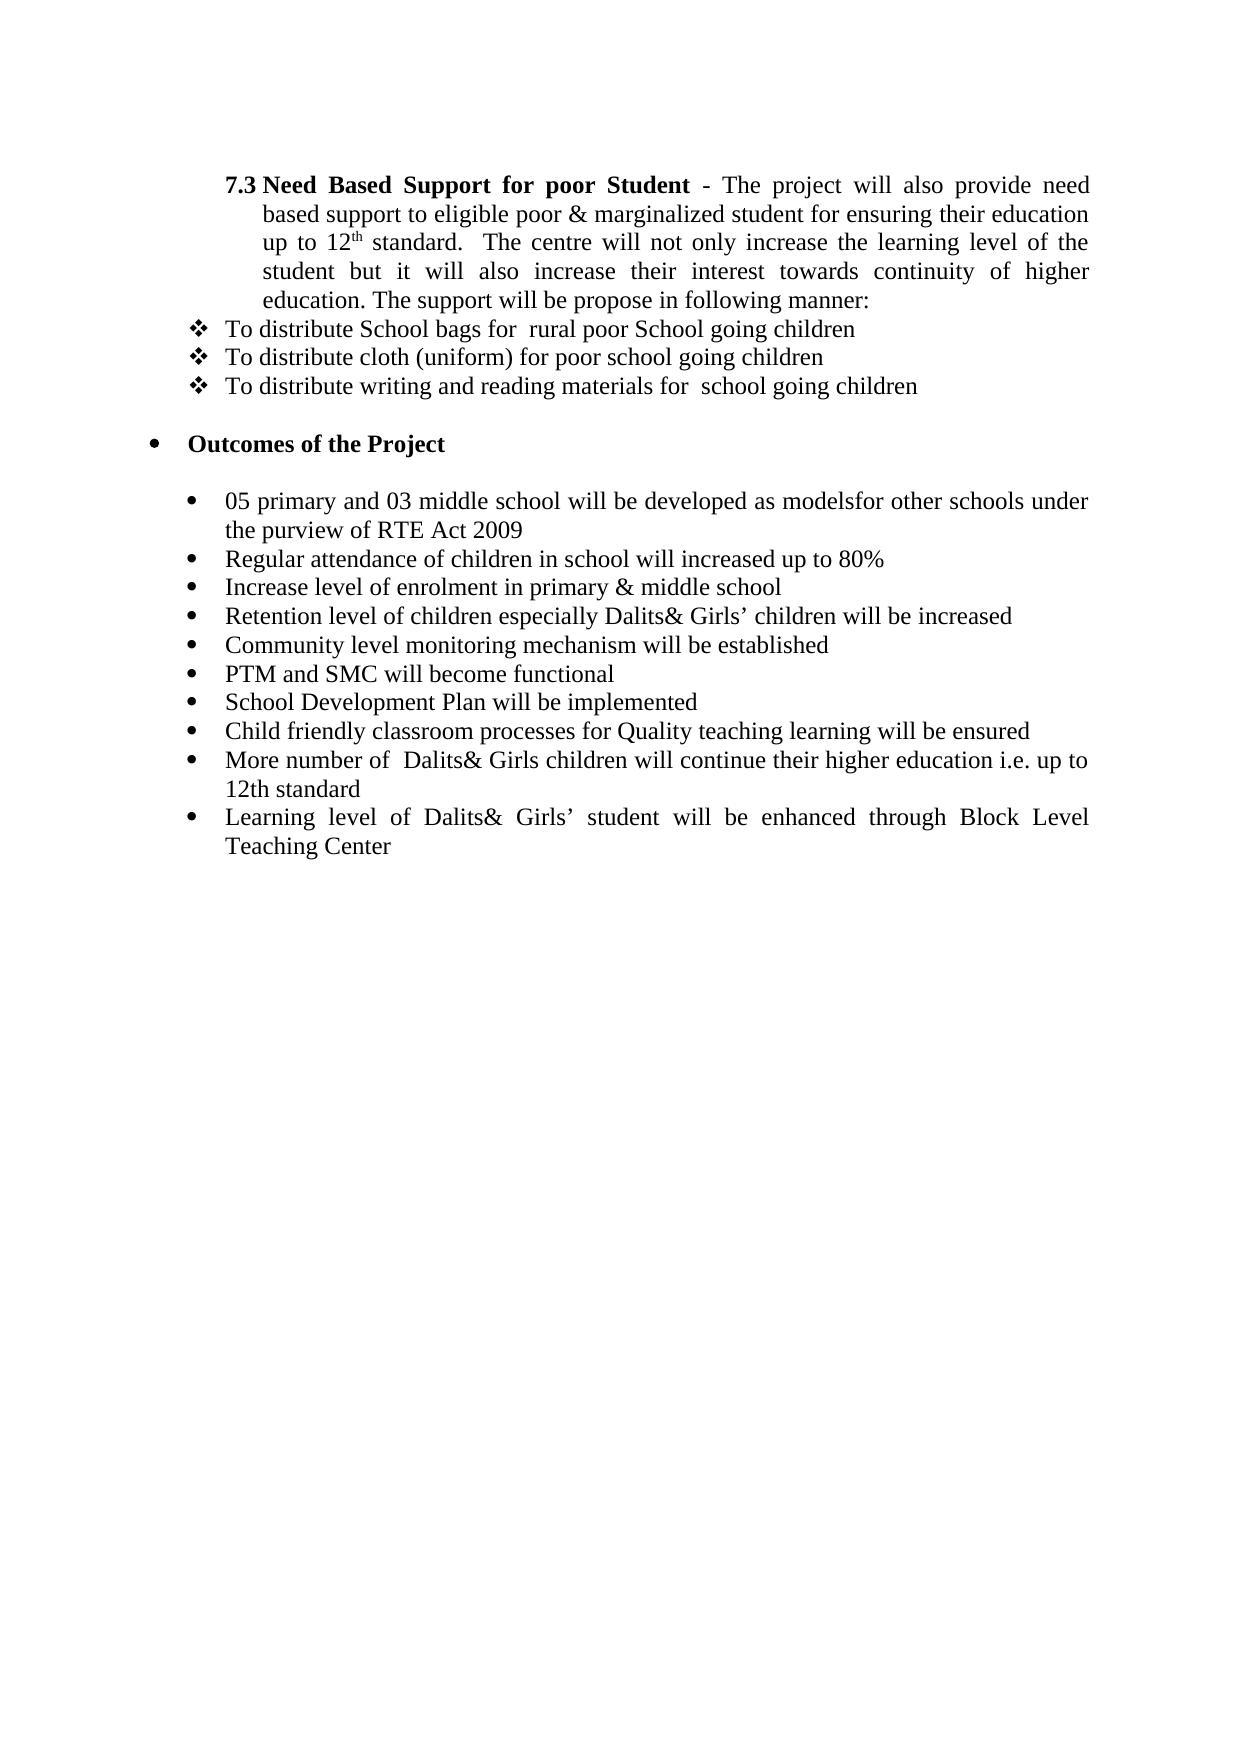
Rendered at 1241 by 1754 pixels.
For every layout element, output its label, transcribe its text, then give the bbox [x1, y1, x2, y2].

list Need Based Support for poor Student - The project will also provide need based support to eligible poor & marginalized student for ensuring their education up to 12th standard. The centre will not only increase the learning level of the student but it will also increase their interest towards continuity of higher education. The support will be propose in following manner: [225, 170, 1090, 314]
list Retention level of children especially Dalits& Girls’ children will be increased [187, 601, 1090, 630]
list 05 primary and 03 middle school will be developed as modelsfor other schools under the purview of RTE Act 2009 [187, 486, 1090, 544]
list Child friendly classroom processes for Quality teaching learning will be ensured [187, 716, 1090, 745]
list Regular attendance of children in school will increased up to 80% [187, 544, 1090, 572]
list More number of Dalits& Girls children will continue their higher education i.e. up to 12th standard [187, 745, 1090, 802]
list Learning level of Dalits& Girls’ student will be enhanced through Block Level Teaching Center [187, 802, 1090, 860]
list To distribute School bags for rural poor School going children [187, 314, 1090, 342]
list School Development Plan will be implemented [187, 687, 1090, 716]
list To distribute cloth (uniform) for poor school going children [187, 342, 1090, 371]
list Community level monitoring mechanism will be established [187, 630, 1090, 659]
list Outcomes of the Project [150, 429, 1087, 457]
list PTM and SMC will become functional [187, 659, 1090, 687]
list To distribute writing and reading materials for school going children [187, 371, 1090, 400]
list Increase level of enrolment in primary & middle school [187, 572, 1090, 601]
